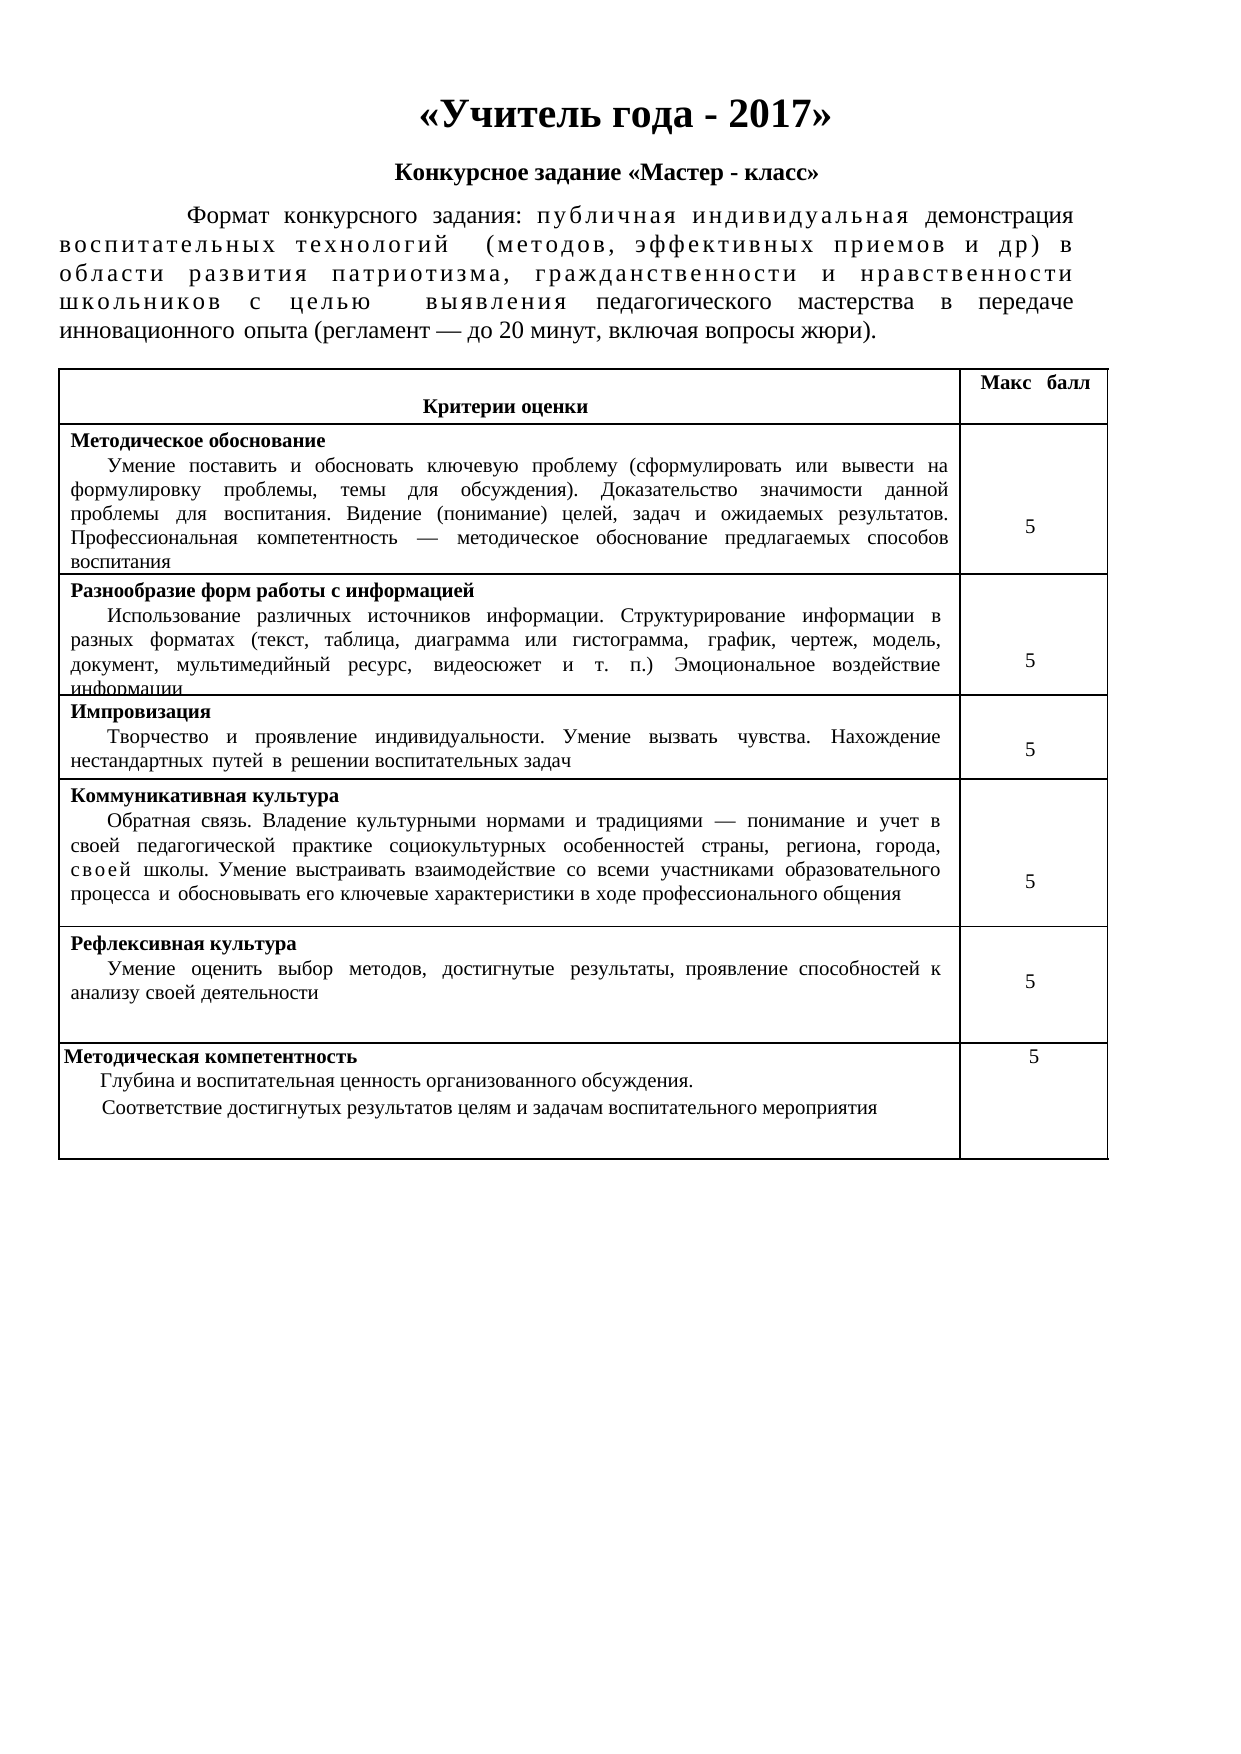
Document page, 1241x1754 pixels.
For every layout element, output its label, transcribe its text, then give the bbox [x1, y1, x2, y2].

text «Учитель года - 2017» [118, 89, 1122, 137]
table_cell Коммуникативная культура Обратная связь. Владение культурными нормами и традициями — понимание и учет в своей педагогической практике социокультурных особенностей страны, региона, города, своей школы. Умение выстраивать взаимодействие со всеми участниками образовательного процесса и обосновывать его ключевые характеристики в ходе профессионального общения [60, 780, 959, 926]
text Конкурсное задание «Мастер - класс» [209, 157, 1005, 186]
table_cell 5 [961, 927, 1107, 1042]
table_cell 5 [961, 696, 1107, 778]
text Формат конкурсного задания: публичная индивидуальная демонстрация воспитательных технологий (методов, эффективных приемов и др) в области развития патриотизма, гражданственности и нравственности школьников с целью выявления педагогического мастерства в передаче инновационного опыта (регламент — до 20 минут, включая вопросы жюри). [59, 200, 1074, 344]
table_cell Рефлексивная культура Умение оценить выбор методов, достигнутые результаты, проявление способностей к анализу своей деятельности [60, 927, 959, 1042]
table_cell Методическая компетентность Глубина и воспитательная ценность организованного обсуждения. Соответствие достигнутых результатов целям и задачам воспитательного мероприятия [60, 1044, 959, 1158]
table_cell 5 [961, 780, 1107, 926]
table_cell Разнообразие форм работы с информацией Использование различных источников информации. Структурирование информации в разных форматах (текст, таблица, диаграмма или гистограмма, график, чертеж, модель, документ, мультимедийный ресурс, видеосюжет и т. п.) Эмоциональное воздействие информации [60, 575, 959, 694]
table_header Критерии оценки [60, 370, 959, 423]
table_cell 5 [961, 575, 1107, 694]
table_cell 5 [961, 1044, 1107, 1158]
table_header Макс балл [961, 370, 1107, 423]
table_cell Импровизация Творчество и проявление индивидуальности. Умение вызвать чувства. Нахождение нестандартных путей в решении воспитательных задач [60, 696, 959, 778]
table_cell 5 [961, 425, 1107, 573]
table_cell Методическое обоснование Умение поставить и обосновать ключевую проблему (сформулировать или вывести на формулировку проблемы, темы для обсуждения). Доказательство значимости данной проблемы для воспитания. Видение (понимание) целей, задач и ожидаемых результатов. Профессиональная компетентность — методическое обоснование предлагаемых способов воспитания [60, 425, 959, 573]
